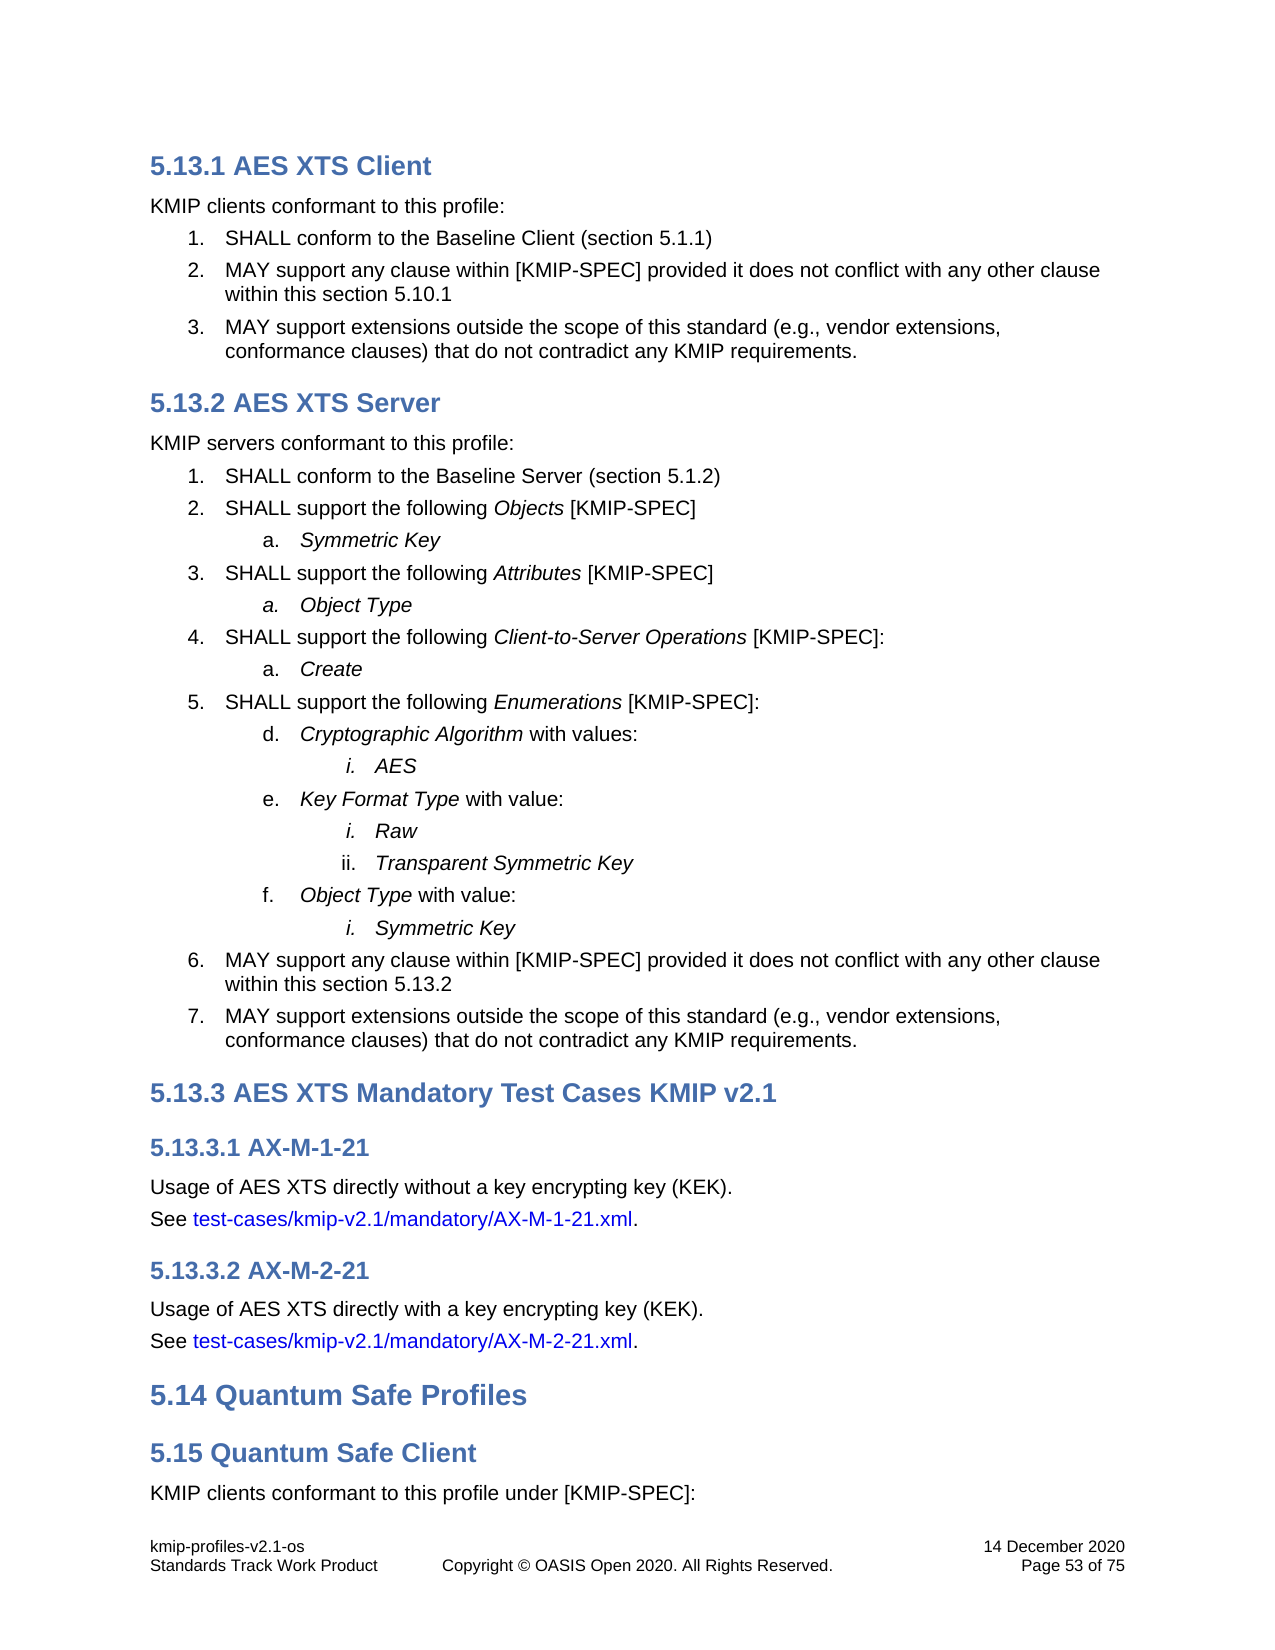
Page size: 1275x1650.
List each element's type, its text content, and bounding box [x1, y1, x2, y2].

list Object Type [262, 593, 1125, 617]
subtitle AES XTS Mandatory Test Cases KMIP v2.1 [150, 1077, 1125, 1108]
text See test-cases/kmip-v2.1/mandatory/AX-M-2-21.xml. [150, 1329, 1125, 1353]
subtitle AX-M-2-21 [150, 1256, 1125, 1284]
list AES [356, 754, 1125, 778]
list MAY support any clause within [KMIP-SPEC] provided it does not conflict with any other clause within this section 5.10.1 [187, 258, 1125, 306]
subtitle AES XTS Server [150, 387, 1125, 419]
list SHALL support the following Client-to-Server Operations [KMIP-SPEC]: [187, 625, 1125, 649]
text KMIP clients conformant to this profile under [KMIP-SPEC]: [150, 1481, 1125, 1504]
text See test-cases/kmip-v2.1/mandatory/AX-M-1-21.xml. [150, 1207, 1125, 1231]
list SHALL conform to the Baseline Client (section 5.1.1) [187, 226, 1125, 250]
list Cryptographic Algorithm with values: [262, 722, 1125, 746]
text KMIP servers conformant to this profile: [150, 431, 1125, 455]
list Symmetric Key [262, 528, 1125, 552]
list Transparent Symmetric Key [356, 851, 1125, 875]
list SHALL support the following Attributes [KMIP-SPEC] [187, 560, 1125, 584]
list MAY support extensions outside the scope of this standard (e.g., vendor extensions, conformance clauses) that do not contradict any KMIP requirements. [187, 314, 1125, 362]
list Key Format Type with value: [262, 786, 1125, 810]
subtitle AES XTS Client [150, 150, 1125, 181]
list SHALL conform to the Baseline Server (section 5.1.2) [187, 463, 1125, 487]
text Usage of AES XTS directly without a key encrypting key (KEK). [150, 1174, 1125, 1198]
list Object Type with value: [262, 883, 1125, 907]
list SHALL support the following Objects [KMIP-SPEC] [187, 496, 1125, 520]
text KMIP clients conformant to this profile: [150, 194, 1125, 218]
subtitle AX-M-1-21 [150, 1133, 1125, 1162]
text Usage of AES XTS directly with a key encrypting key (KEK). [150, 1297, 1125, 1321]
subtitle Quantum Safe Profiles [150, 1378, 1125, 1412]
list SHALL support the following Enumerations [KMIP-SPEC]: [187, 689, 1125, 713]
list Raw [356, 819, 1125, 843]
list Symmetric Key [356, 916, 1125, 939]
subtitle Quantum Safe Client [150, 1437, 1125, 1468]
list MAY support extensions outside the scope of this standard (e.g., vendor extensions, conformance clauses) that do not contradict any KMIP requirements. [187, 1004, 1125, 1052]
list MAY support any clause within [KMIP-SPEC] provided it does not conflict with any other clause within this section 5.13.2 [187, 948, 1125, 996]
list Create [262, 657, 1125, 681]
